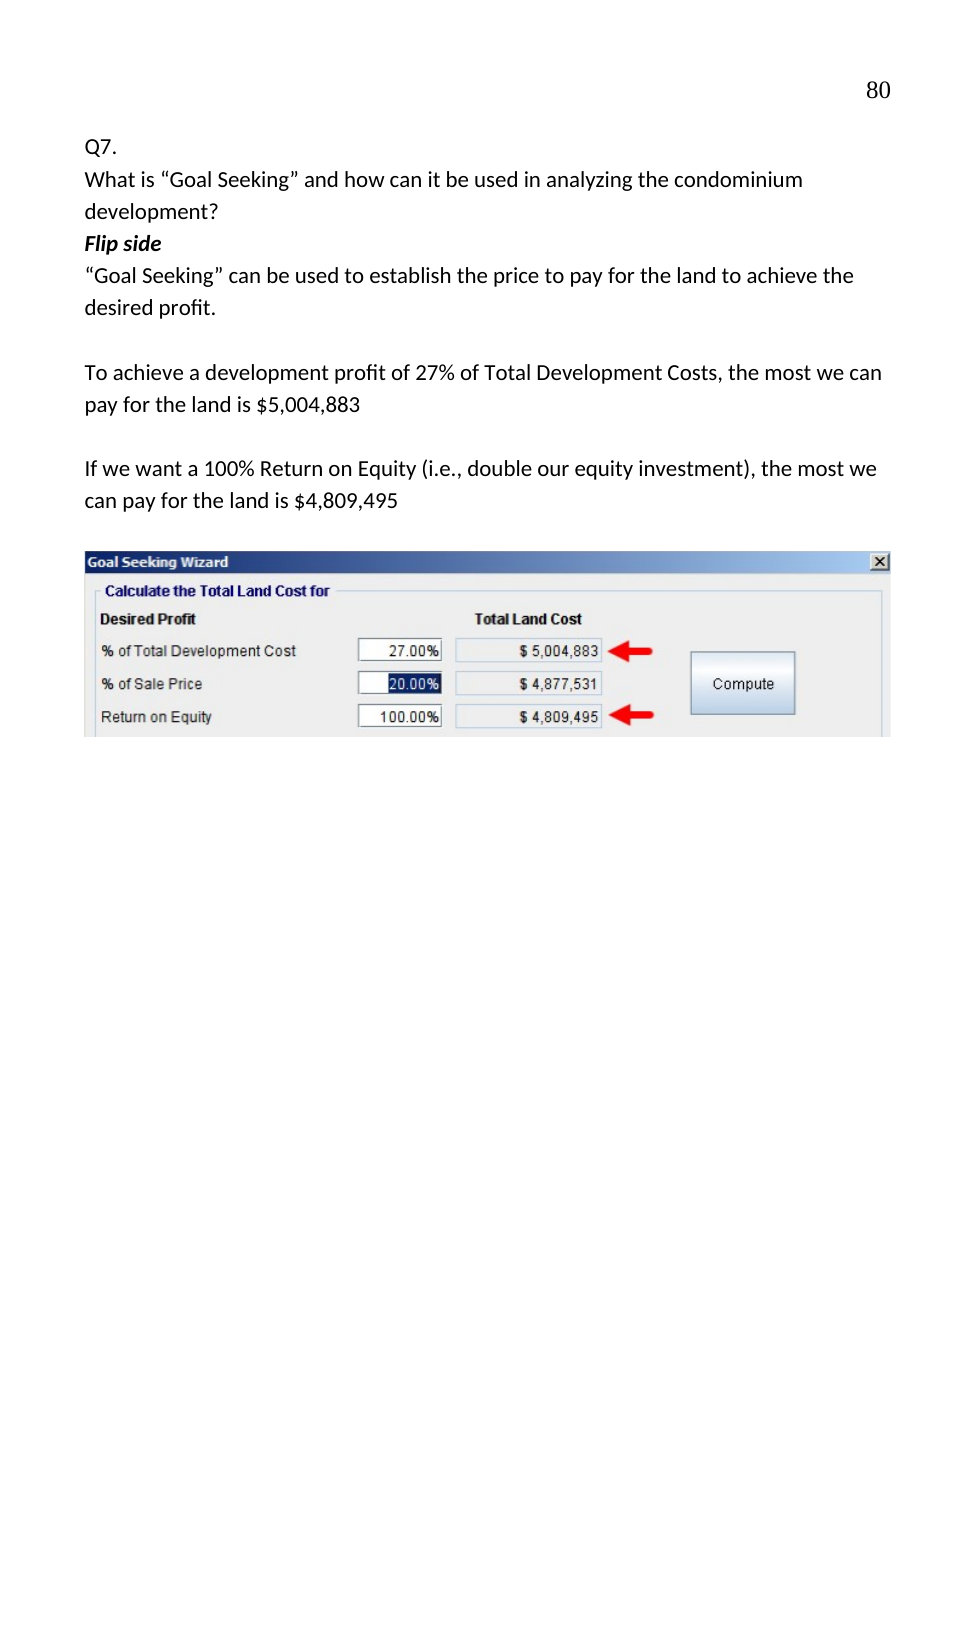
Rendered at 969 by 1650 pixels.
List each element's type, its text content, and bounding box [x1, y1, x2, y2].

picture [84, 551, 891, 737]
text Flip side [84, 229, 891, 257]
text To achieve a development profit of 27% of Total Development Costs, the most we can pay for the land is $5,004,883 [84, 358, 891, 418]
text If we want a 100% Return on Equity (i.e., double our equity investment), the most we can pay for the land is $4,809,495 [84, 454, 891, 514]
text What is “Goal Seeking” and how can it be used in analyzing the condominium development? [84, 165, 891, 225]
text Q7. [84, 132, 891, 161]
text “Goal Seeking” can be used to establish the price to pay for the land to achieve the desired profit. [84, 261, 891, 321]
